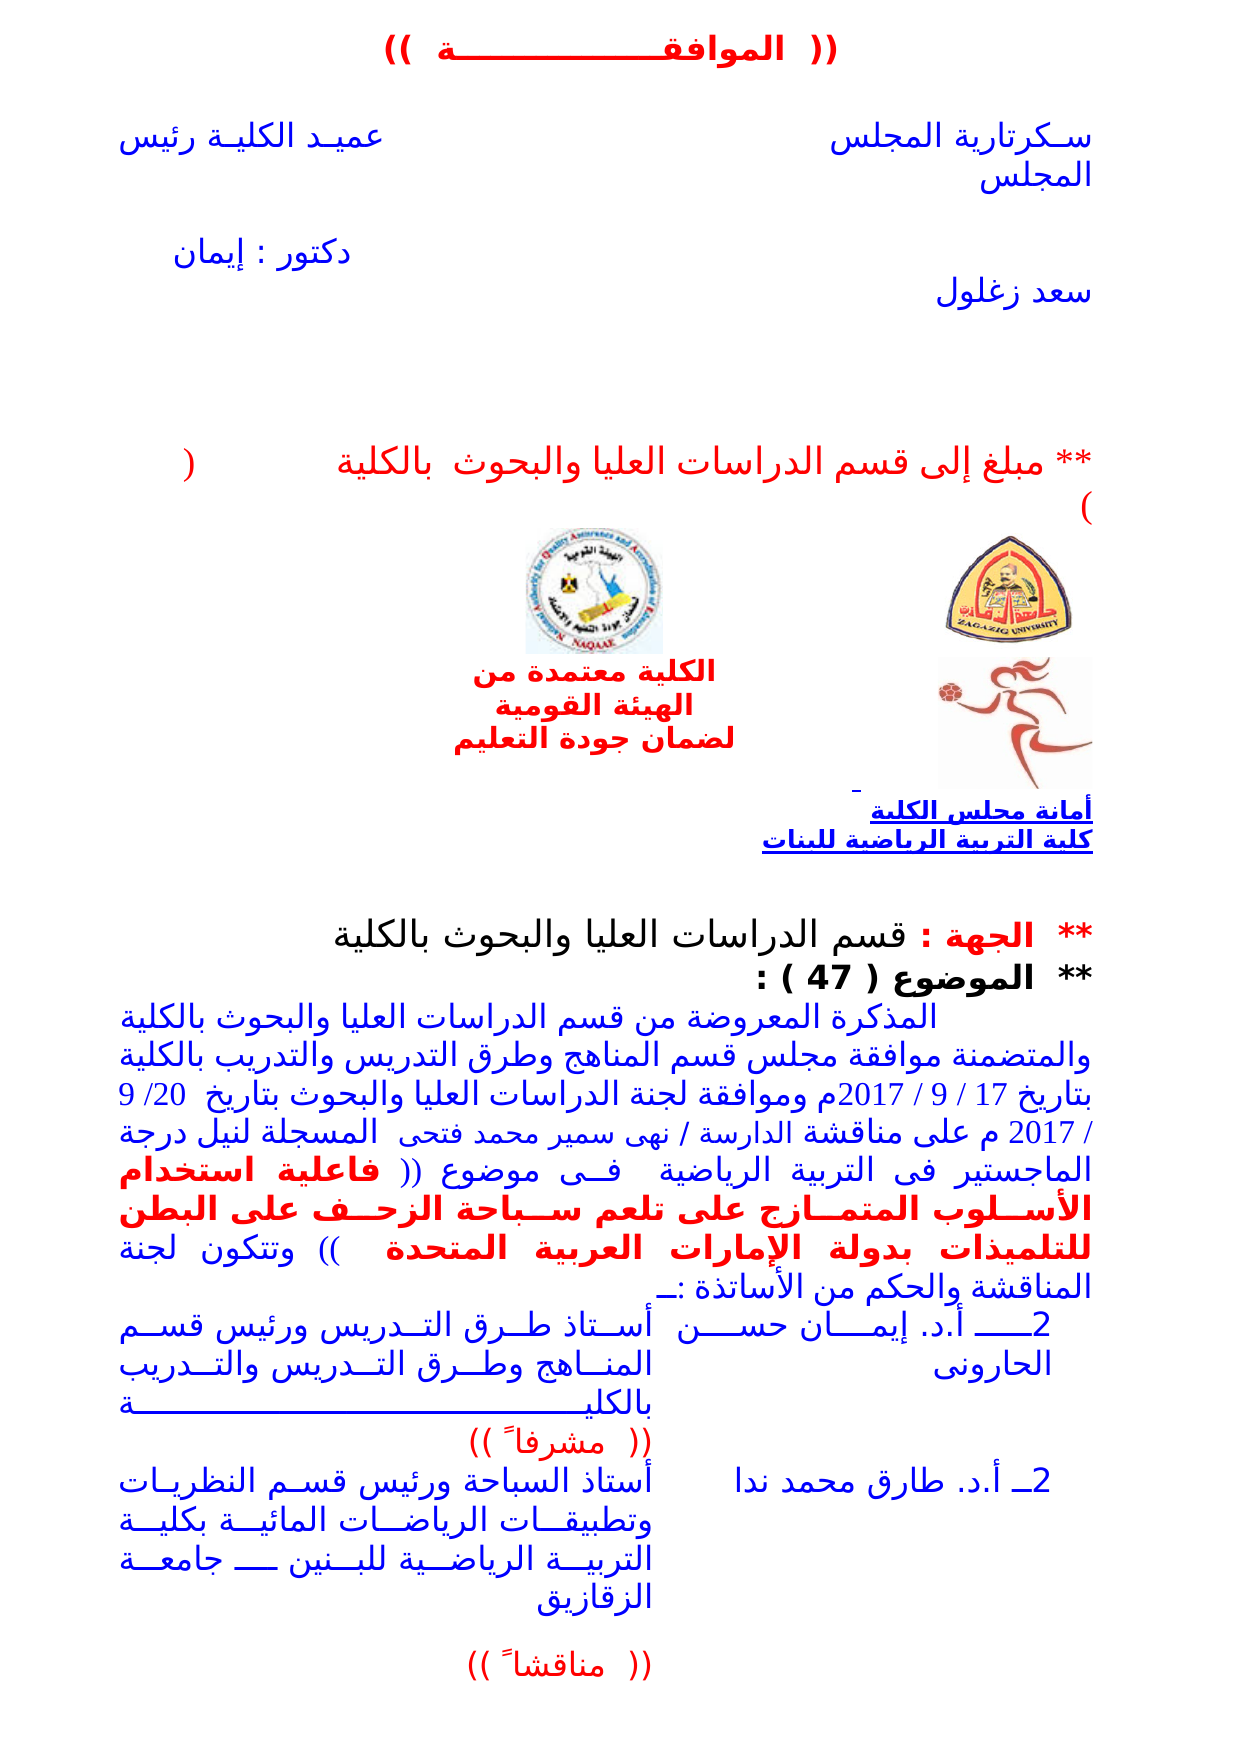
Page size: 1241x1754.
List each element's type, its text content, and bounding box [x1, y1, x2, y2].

subtitle ** الجهة : قسم الدراسات العليا والبحوث بالكلية [118, 912, 1093, 956]
table_header 2ــ أ.د. إيمان حسن الحارونى [665, 1306, 1064, 1461]
picture [525, 528, 663, 654]
subtitle سكرتارية المجلس عميد الكلية رئيس المجلس [118, 116, 1093, 194]
table_cell أستاذ السباحة ورئيس قسم النظريات وتطبيقات الرياضات المائية بكلية التربية الرياضية للبنين ــ جامعة الزقازيق (( مناقشا ً )) [107, 1461, 664, 1684]
text المذكرة المعروضة من قسم الدراسات العليا والبحوث بالكلية والمتضمنة موافقة مجلس قسم المناهج وطرق التدريس والتدريب بالكلية بتاريخ 17 / 9 / 2017م وموافقة لجنة الدراسات العليا والبحوث بتاريخ 20/ 9 / 2017 م على مناقشة الدارسة / نهى سمير محمد فتحى المسجلة لنيل درجة الماجستير فى التربية الرياضية فــى موضوع (( فاعلية استخدام الأسلوب المتمازج على تلعم سباحة الزحف على البطن للتلميذات بدولة الإمارات العربية المتحدة )) وتتكون لجنة المناقشة والحكم من الأساتذة :ــ [118, 997, 1093, 1306]
text ** الموضوع ( 47 ) : [118, 958, 1093, 997]
table_header أستاذ طرق التدريس ورئيس قسم المناهج وطرق التدريس والتدريب بالكلية (( مشرفا ً )) [107, 1306, 664, 1461]
table_cell 2ــ أ.د. طارق محمد ندا [665, 1461, 1064, 1684]
picture [937, 525, 1093, 789]
text (( الموافقــــــــــــــــــة )) [118, 29, 1093, 68]
text دكتور : إيمان سعد زغلول [118, 232, 1093, 310]
text أمانة مجلس الكلية كلية التربية الرياضية للبنات [118, 796, 1093, 855]
text ** مبلغ إلى قسم الدراسات العليا والبحوث بالكلية ( ) [118, 439, 1093, 526]
